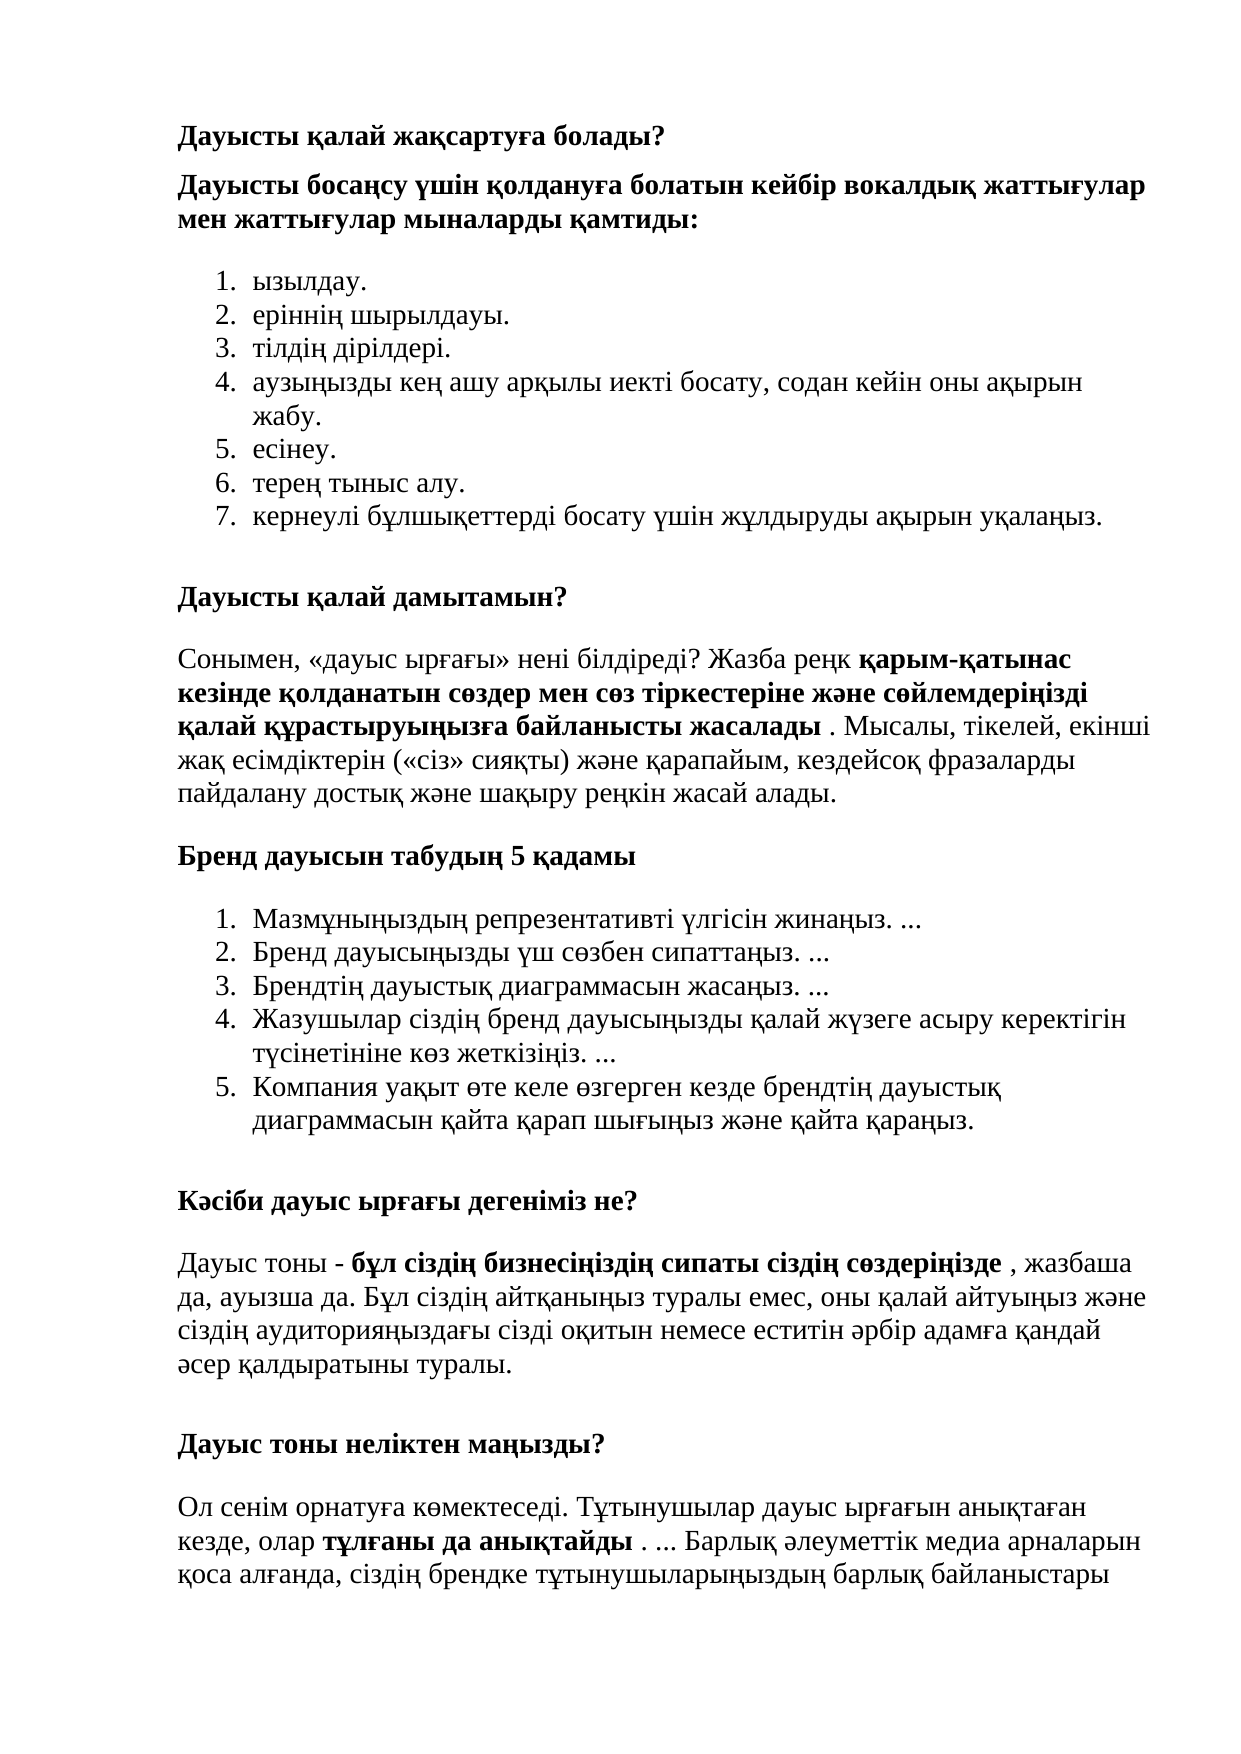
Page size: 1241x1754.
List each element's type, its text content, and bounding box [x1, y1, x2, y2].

text Дауыс тоны - бұл сіздің бизнесіңіздің сипаты сіздің сөздеріңізде , жазбаша да, ауызша да. Бұл сіздің айтқаныңыз туралы емес, оны қалай айтуыңыз және сіздің аудиторияңыздағы сізді оқитын немесе еститін әрбір адамға қандай әсер қалдыратыны туралы. [177, 1245, 1152, 1379]
list Жазушылар сіздің бренд дауысыңызды қалай жүзеге асыру керектігін түсінетініне көз жеткізіңіз. ... [215, 1002, 1152, 1069]
list терең тыныс алу. [215, 465, 1152, 498]
list ызылдау. [215, 263, 1152, 297]
list Брендтің дауыстық диаграммасын жасаңыз. ... [215, 968, 1152, 1002]
text Дауысты қалай дамытамын? [177, 579, 1152, 612]
text Кәсіби дауыс ырғағы дегеніміз не? [177, 1183, 1152, 1216]
list тілдің дірілдері. [215, 331, 1152, 364]
list Компания уақыт өте келе өзгерген кезде брендтің дауыстық диаграммасын қайта қарап шығыңыз және қайта қараңыз. [215, 1069, 1152, 1136]
text Бренд дауысын табудың 5 қадамы [177, 838, 1152, 872]
list Бренд дауысыңызды үш сөзбен сипаттаңыз. ... [215, 934, 1152, 968]
text Дауыс тоны неліктен маңызды? [177, 1426, 1152, 1460]
text Сонымен, «дауыс ырғағы» нені білдіреді? Жазба реңк қарым-қатынас кезінде қолданатын сөздер мен сөз тіркестеріне және сөйлемдеріңізді қалай құрастыруыңызға байланысты жасалады . Мысалы, тікелей, екінші жақ есімдіктерін («сіз» сияқты) және қарапайым, кездейсоқ фразаларды пайдалану достық және шақыру реңкін жасай алады. [177, 641, 1152, 809]
list Мазмұныңыздың репрезентативті үлгісін жинаңыз. ... [215, 901, 1152, 934]
text Дауысты қалай жақсартуға болады? [177, 118, 1152, 152]
list еріннің шырылдауы. [215, 297, 1152, 331]
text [177, 1489, 1152, 1590]
text Дауысты босаңсу үшін қолдануға болатын кейбір вокалдық жаттығулар мен жаттығулар мыналарды қамтиды: [177, 167, 1152, 234]
list есінеу. [215, 431, 1152, 465]
list кернеулі бұлшықеттерді босату үшін жұлдыруды ақырын уқалаңыз. [215, 498, 1152, 532]
list аузыңызды кең ашу арқылы иекті босату, содан кейін оны ақырын жабу. [215, 364, 1152, 431]
